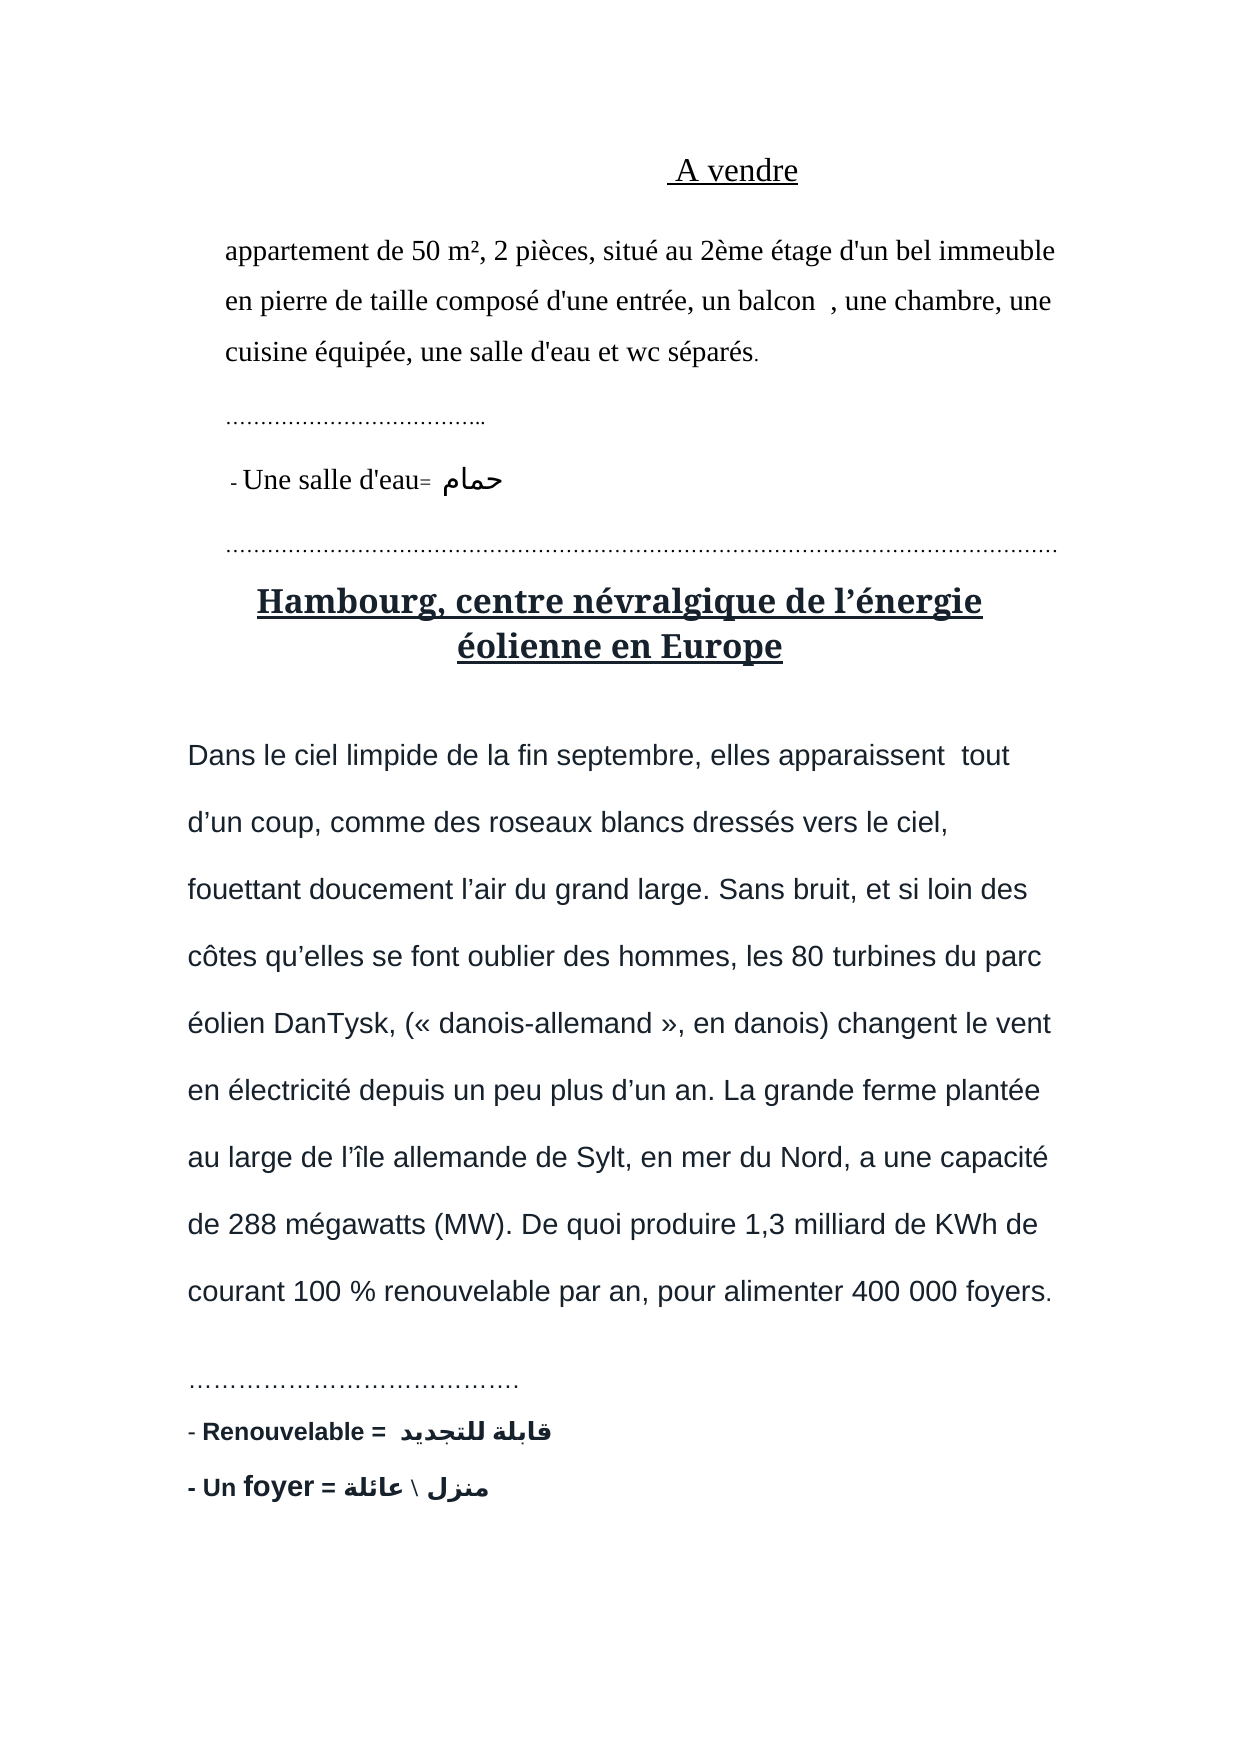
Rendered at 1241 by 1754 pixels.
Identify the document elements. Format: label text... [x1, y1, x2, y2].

text …………………………………. [187, 1365, 1053, 1393]
text ………………………………………………………………………………………………………… [225, 533, 1078, 557]
text ……………………………….. [225, 405, 1078, 429]
text A vendre [225, 150, 1078, 188]
text - Une salle d'eau= حمام [225, 462, 1078, 495]
text Hambourg, centre névralgique de l’énergie éolienne en Europe [187, 578, 1053, 669]
text - Un foyer = منزل \ عائلة [187, 1469, 1053, 1503]
text - Renouvelable = قابلة للتجديد [187, 1417, 1053, 1446]
text Dans le ciel limpide de la fin septembre, elles apparaissent tout d’un coup, comme des roseaux blancs dressés vers le ciel, fouettant doucement l’air du grand large. Sans bruit, et si loin des côtes qu’elles se font oublier des hommes, les 80 turbines du parc éolien DanTysk, (« danois-allemand », en danois) changent le vent en électricité depuis un peu plus d’un an. La grande ferme plantée au large de l’île allemande de Sylt, en mer du Nord, a une capacité de 288 mégawatts (MW). De quoi produire 1,3 milliard de KWh de courant 100 % renouvelable par an, pour alimenter 400 000 foyers. [187, 737, 1053, 1308]
text appartement de 50 m², 2 pièces, situé au 2ème étage d'un bel immeuble en pierre de taille composé d'une entrée, un balcon , une chambre, une cuisine équipée, une salle d'eau et wc séparés. [225, 233, 1078, 367]
